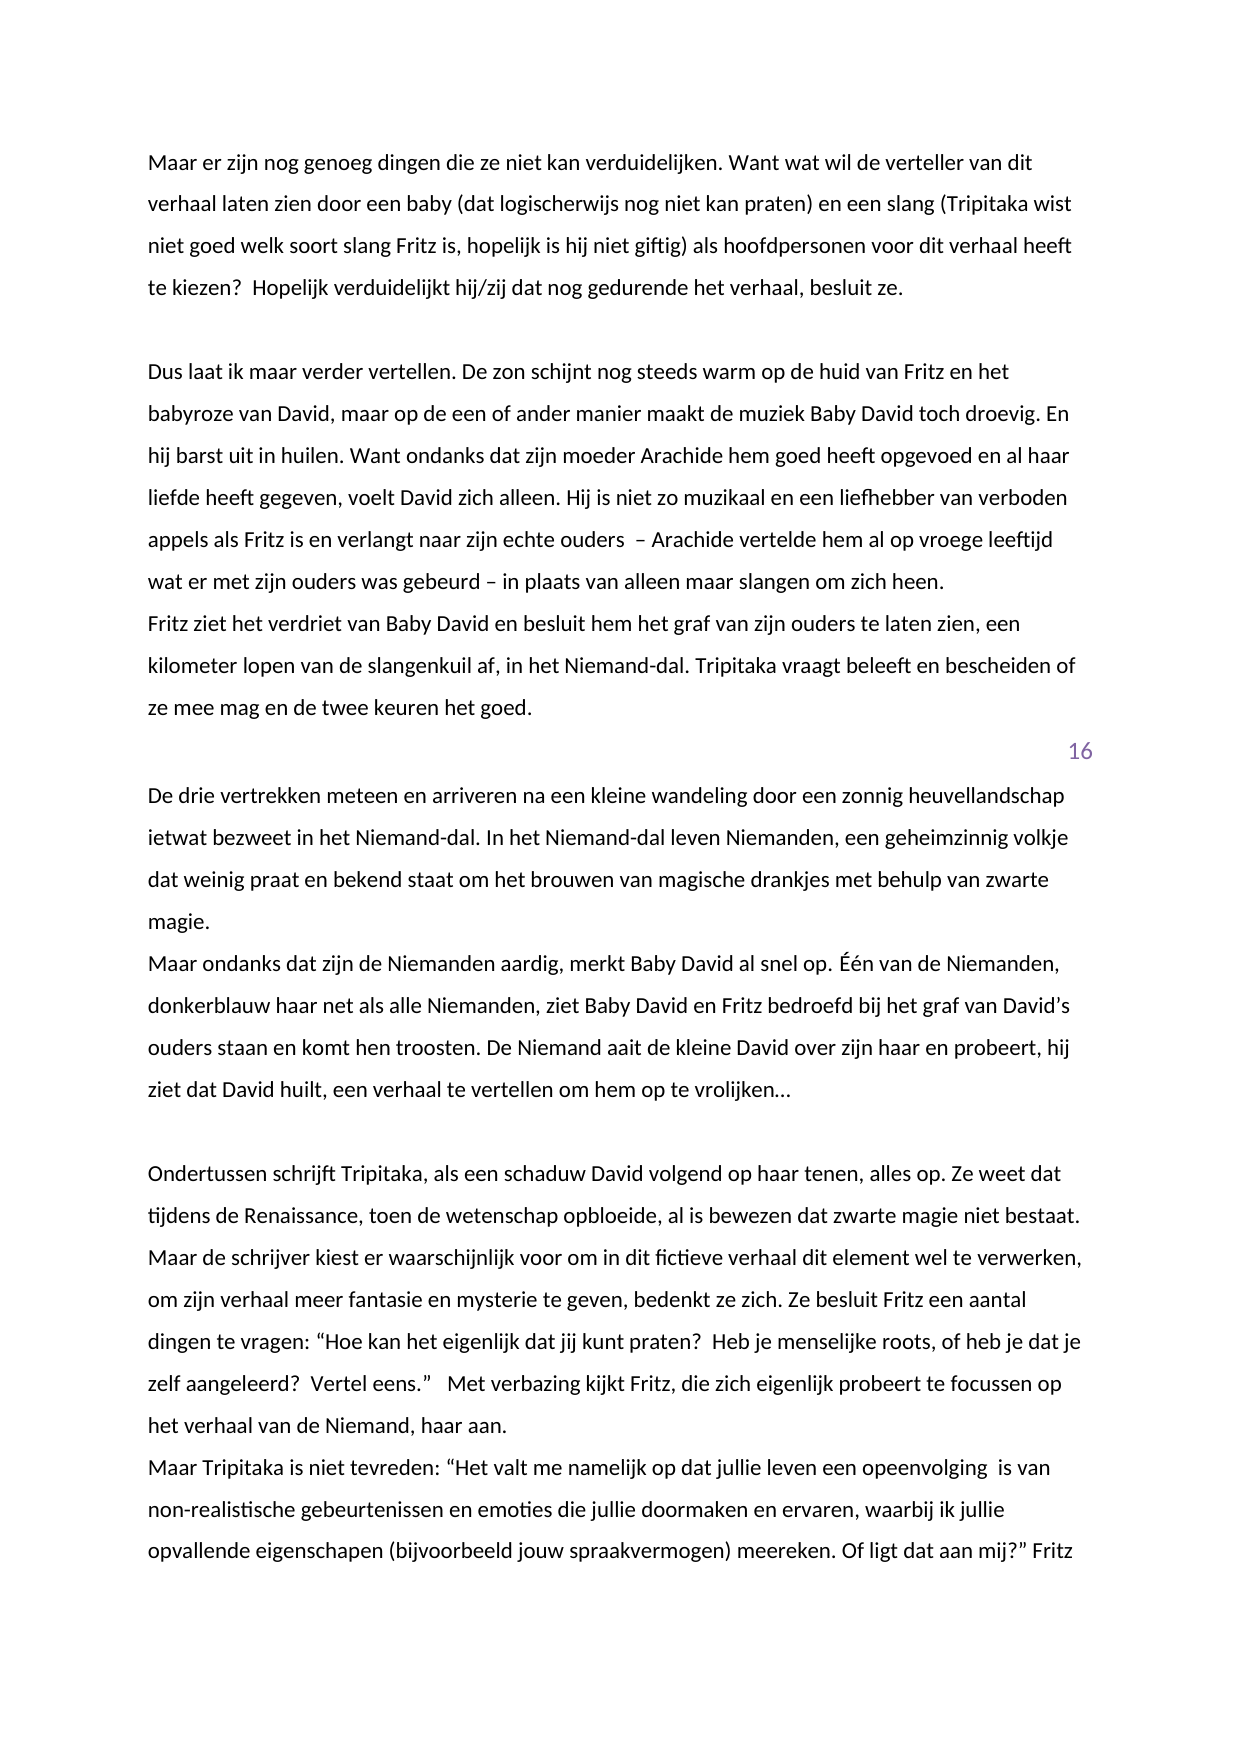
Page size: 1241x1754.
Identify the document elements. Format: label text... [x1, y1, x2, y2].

text Fritz ziet het verdriet van Baby David en besluit hem het graf van zijn ouders te laten zien, een kilometer lopen van de slangenkuil af, in het Niemand-dal. Tripitaka vraagt beleeft en bescheiden of ze mee mag en de twee keuren het goed. [148, 609, 1093, 721]
text Maar er zijn nog genoeg dingen die ze niet kan verduidelijken. Want wat wil de verteller van dit verhaal laten zien door een baby (dat logischerwijs nog niet kan praten) en een slang (Tripitaka wist niet goed welk soort slang Fritz is, hopelijk is hij niet giftig) als hoofdpersonen voor dit verhaal heeft te kiezen? Hopelijk verduidelijkt hij/zij dat nog gedurende het verhaal, besluit ze. [148, 148, 1093, 302]
text Ondertussen schrijft Tripitaka, als een schaduw David volgend op haar tenen, alles op. Ze weet dat tijdens de Renaissance, toen de wetenschap opbloeide, al is bewezen dat zwarte magie niet bestaat. Maar de schrijver kiest er waarschijnlijk voor om in dit fictieve verhaal dit element wel te verwerken, om zijn verhaal meer fantasie en mysterie te geven, bedenkt ze zich. Ze besluit Fritz een aantal dingen te vragen: “Hoe kan het eigenlijk dat jij kunt praten? Heb je menselijke roots, of heb je dat je zelf aangeleerd? Vertel eens.” Met verbazing kijkt Fritz, die zich eigenlijk probeert te focussen op het verhaal van de Niemand, haar aan. [148, 1159, 1093, 1439]
text Dus laat ik maar verder vertellen. De zon schijnt nog steeds warm op de huid van Fritz en het babyroze van David, maar op de een of ander manier maakt de muziek Baby David toch droevig. En hij barst uit in huilen. Want ondanks dat zijn moeder Arachide hem goed heeft opgevoed en al haar liefde heeft gegeven, voelt David zich alleen. Hij is niet zo muzikaal en een liefhebber van verboden appels als Fritz is en verlangt naar zijn echte ouders – Arachide vertelde hem al op vroege leeftijd wat er met zijn ouders was gebeurd – in plaats van alleen maar slangen om zich heen. [148, 357, 1093, 595]
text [148, 1453, 1093, 1565]
text De drie vertrekken meteen en arriveren na een kleine wandeling door een zonnig heuvellandschap ietwat bezweet in het Niemand-dal. In het Niemand-dal leven Niemanden, een geheimzinnig volkje dat weinig praat en bekend staat om het brouwen van magische drankjes met behulp van zwarte magie. [148, 781, 1093, 935]
text 16 [148, 735, 1093, 766]
text Maar ondanks dat zijn de Niemanden aardig, merkt Baby David al snel op. Één van de Niemanden, donkerblauw haar net als alle Niemanden, ziet Baby David en Fritz bedroefd bij het graf van David’s ouders staan en komt hen troosten. De Niemand aait de kleine David over zijn haar en probeert, hij ziet dat David huilt, een verhaal te vertellen om hem op te vrolijken… [148, 949, 1093, 1103]
